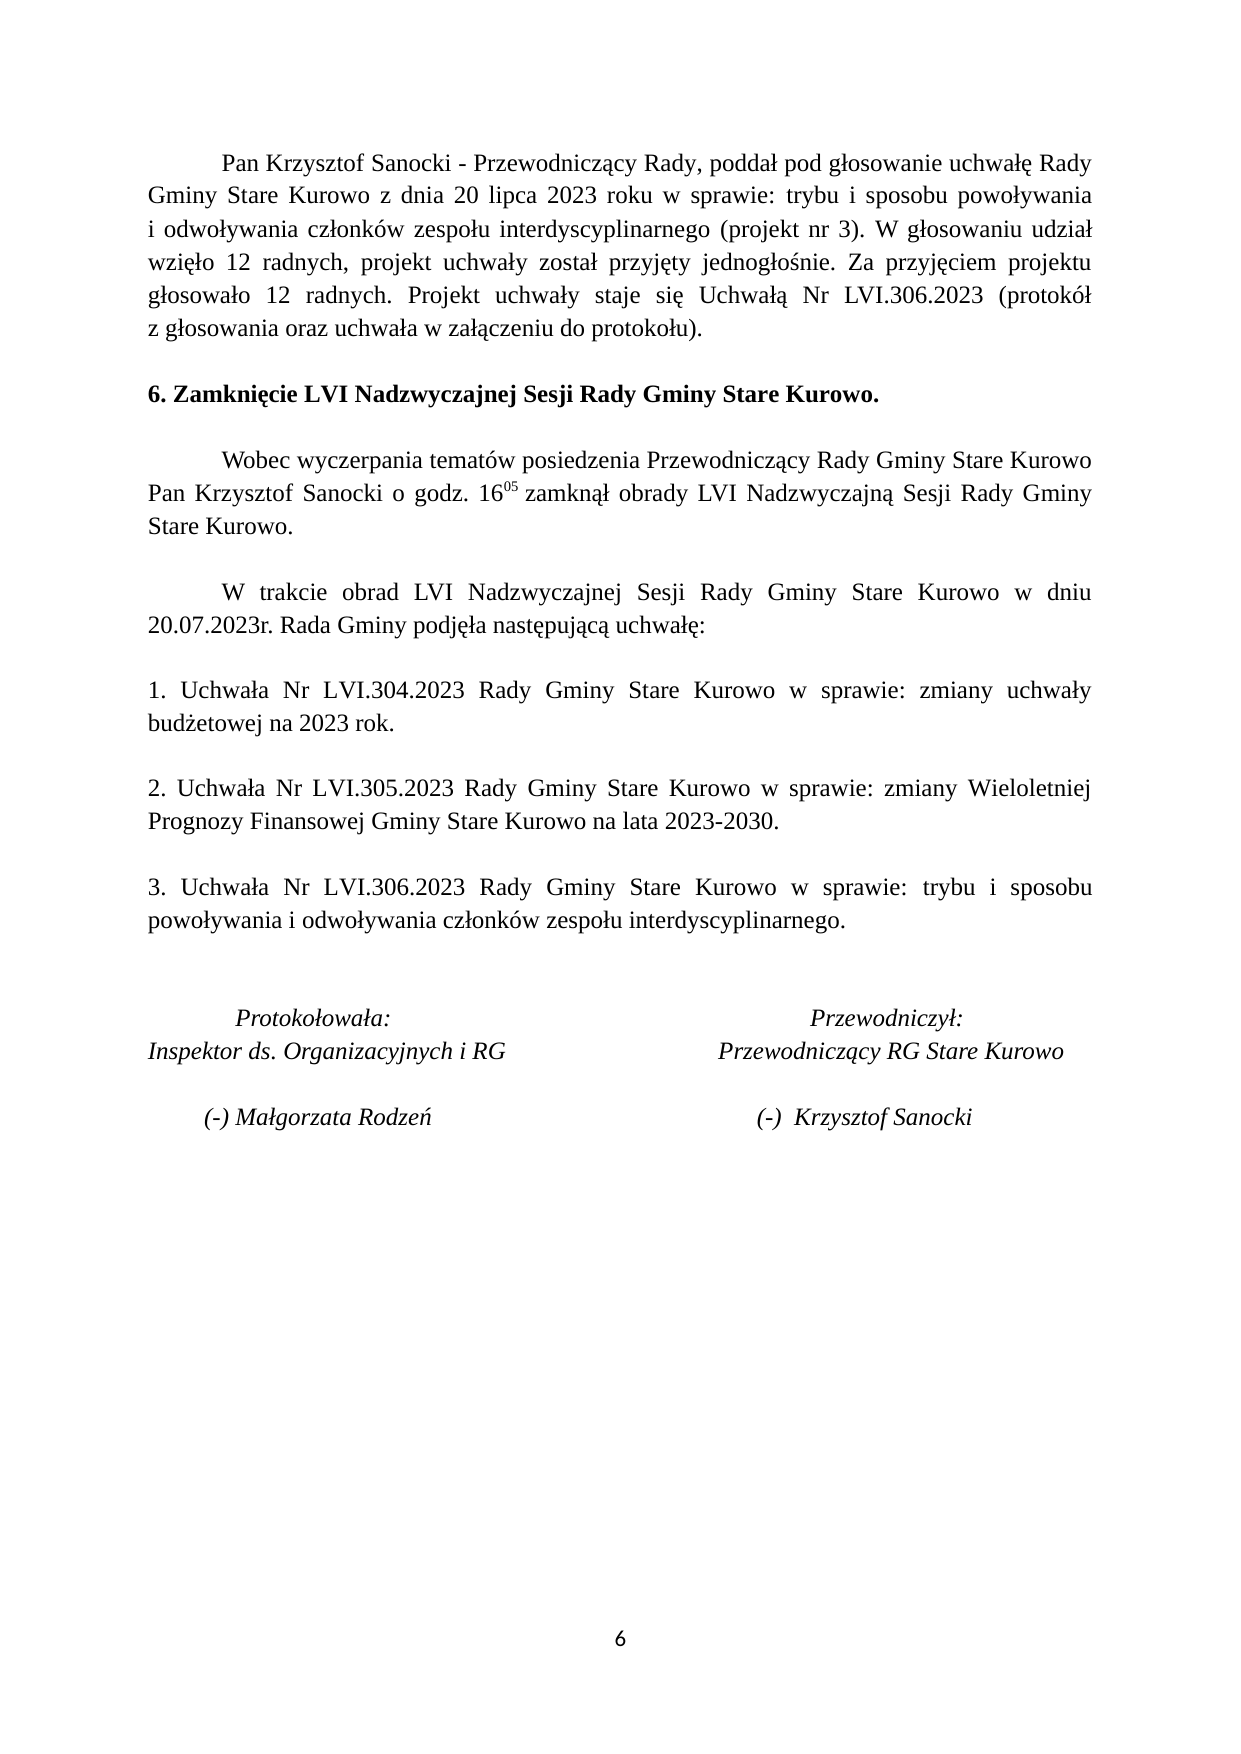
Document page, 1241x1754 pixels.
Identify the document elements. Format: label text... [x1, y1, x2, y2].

text 2. Uchwała Nr LVI.305.2023 Rady Gminy Stare Kurowo w sprawie: zmiany Wieloletniej Prognozy Finansowej Gminy Stare Kurowo na lata 2023-2030. [148, 773, 1093, 835]
text 3. Uchwała Nr LVI.306.2023 Rady Gminy Stare Kurowo w sprawie: trybu i sposobu powoływania i odwoływania członków zespołu interdyscyplinarnego. [148, 872, 1093, 934]
text (-) Małgorzata Rodzeń (-) Krzysztof Sanocki [148, 1102, 1093, 1131]
text W trakcie obrad LVI Nadzwyczajnej Sesji Rady Gminy Stare Kurowo w dniu 20.07.2023r. Rada Gminy podjęła następującą uchwałę: [148, 577, 1093, 639]
text Wobec wyczerpania tematów posiedzenia Przewodniczący Rady Gminy Stare Kurowo Pan Krzysztof Sanocki o godz. 1605 zamknął obrady LVI Nadzwyczajną Sesji Rady Gminy Stare Kurowo. [148, 445, 1093, 539]
text Inspektor ds. Organizacyjnych i RG Przewodniczący RG Stare Kurowo [148, 1036, 1093, 1064]
text Pan Krzysztof Sanocki - Przewodniczący Rady, poddał pod głosowanie uchwałę Rady Gminy Stare Kurowo z dnia 20 lipca 2023 roku w sprawie: trybu i sposobu powoływania i odwoływania członków zespołu interdyscyplinarnego (projekt nr 3). W głosowaniu udział wzięło 12 radnych, projekt uchwały został przyjęty jednogłośnie. Za przyjęciem projektu głosowało 12 radnych. Projekt uchwały staje się Uchwałą Nr LVI.306.2023 (protokół z głosowania oraz uchwała w załączeniu do protokołu). [148, 148, 1093, 341]
text 6. Zamknięcie LVI Nadzwyczajnej Sesji Rady Gminy Stare Kurowo. [148, 379, 1093, 407]
text Protokołowała: Przewodniczył: [148, 1003, 1093, 1032]
text 1. Uchwała Nr LVI.304.2023 Rady Gminy Stare Kurowo w sprawie: zmiany uchwały budżetowej na 2023 rok. [148, 675, 1093, 737]
